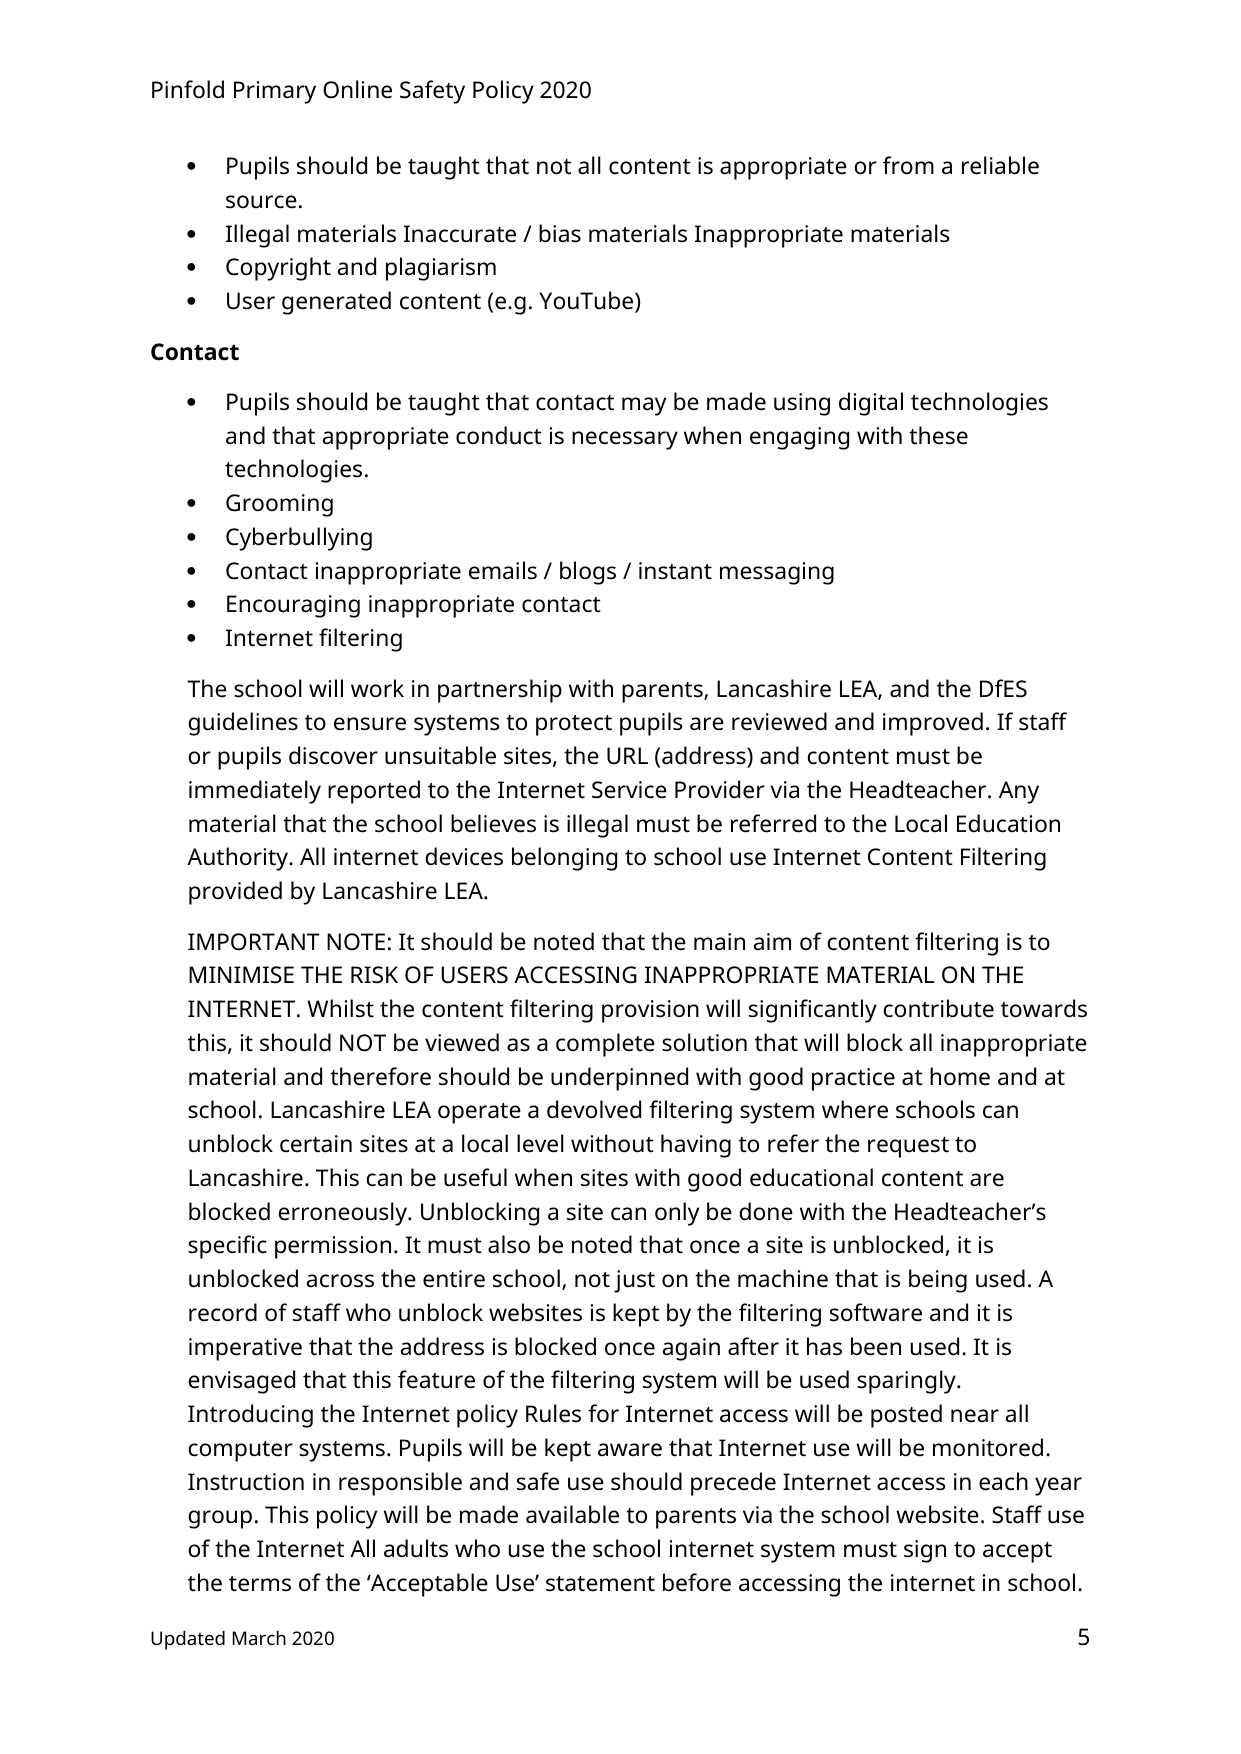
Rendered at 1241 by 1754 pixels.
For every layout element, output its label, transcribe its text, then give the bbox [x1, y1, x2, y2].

list Grooming [187, 487, 1090, 518]
list Pupils should be taught that contact may be made using digital technologies and that appropriate conduct is necessary when engaging with these technologies. [187, 386, 1090, 484]
list Pupils should be taught that not all content is appropriate or from a reliable source. [187, 150, 1090, 215]
list Internet filtering [187, 622, 1090, 653]
list Contact inappropriate emails / blogs / instant messaging [187, 554, 1090, 586]
list Illegal materials Inaccurate / bias materials Inappropriate materials [187, 217, 1090, 249]
list Encouraging inappropriate contact [187, 588, 1090, 619]
text Contact [150, 335, 1090, 367]
text The school will work in partnership with parents, Lancashire LEA, and the DfES guidelines to ensure systems to protect pupils are reviewed and improved. If staff or pupils discover unsuitable sites, the URL (address) and content must be immediately reported to the Internet Service Provider via the Headteacher. Any material that the school believes is illegal must be referred to the Local Education Authority. All internet devices belonging to school use Internet Content Filtering provided by Lancashire LEA. [187, 672, 1090, 906]
list Copyright and plagiarism [187, 251, 1090, 282]
list Cyberbullying [187, 521, 1090, 552]
list User generated content (e.g. YouTube) [187, 285, 1090, 316]
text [187, 925, 1090, 1598]
